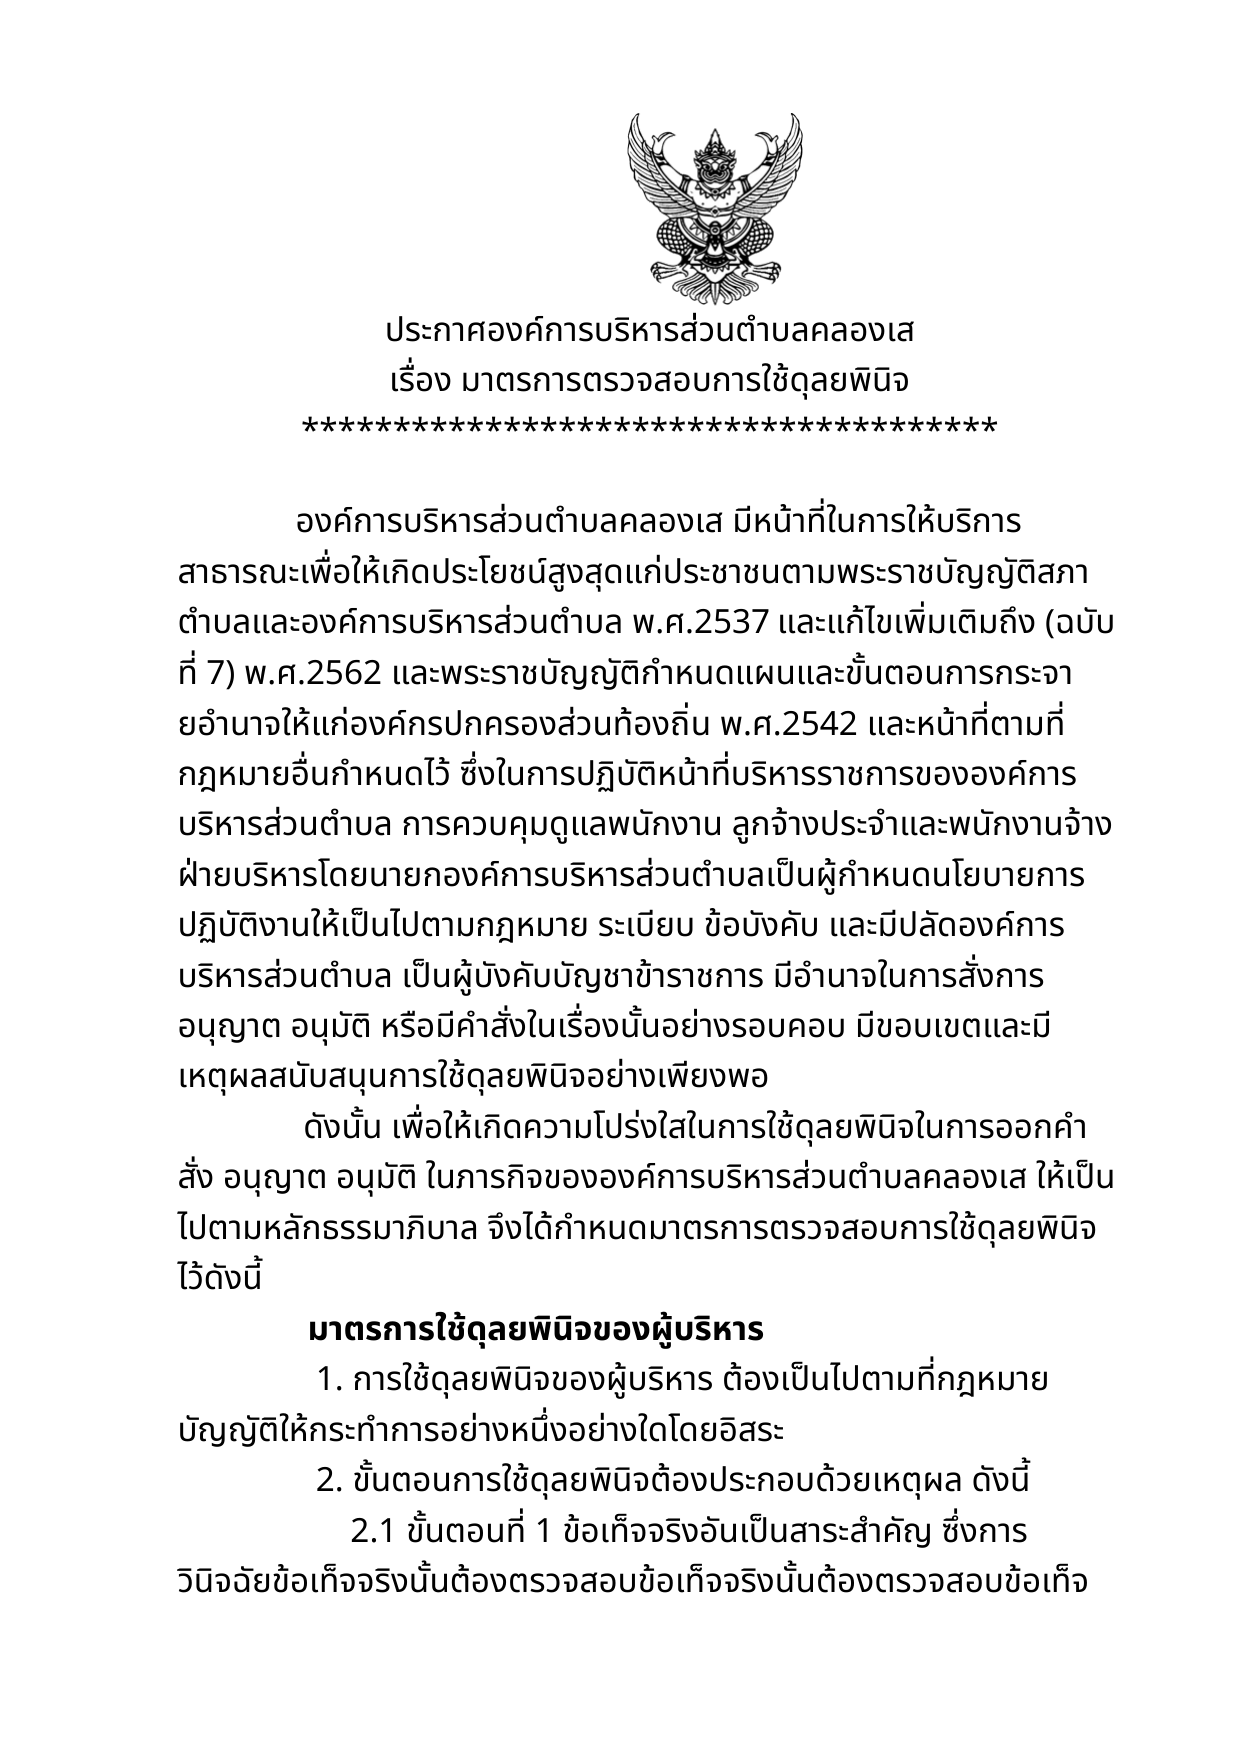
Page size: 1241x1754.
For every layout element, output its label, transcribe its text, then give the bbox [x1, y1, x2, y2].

text เรื่อง มาตรการตรวจสอบการใช้ดุลยพินิจ [177, 356, 1122, 406]
text 1. การใช้ดุลยพินิจของผู้บริหาร ต้องเป็นไปตามที่กฎหมายบัญญัติให้กระทำการอย่างหนึ่งอย่างใดโดยอิสระ [177, 1355, 1122, 1456]
text องค์การบริหารส่วนตำบลคลองเส มีหน้าที่ในการให้บริการสาธารณะเพื่อให้เกิดประโยชน์สูงสุดแก่ประชาชนตามพระราชบัญญัติสภาตำบลและองค์การบริหารส่วนตำบล พ.ศ.2537และแก้ไขเพิ่มเติมถึง (ฉบับที่ 7) พ.ศ.2562 และพระราชบัญญัติกำหนดแผนและขั้นตอนการกระจายอำนาจให้แก่องค์กรปกครองส่วนท้องถิ่น พ.ศ.2542 และหน้าที่ตามที่กฎหมายอื่นกำหนดไว้ ซึ่งในการปฏิบัติหน้าที่บริหารราชการขององค์การบริหารส่วนตำบล การควบคุมดูแลพนักงาน ลูกจ้างประจำและพนักงานจ้าง ฝ่ายบริหารโดยนายกองค์การบริหารส่วนตำบลเป็นผู้กำหนดนโยบายการปฏิบัติงานให้เป็นไปตามกฎหมาย ระเบียบ ข้อบังคับ และมีปลัดองค์การบริหารส่วนตำบล เป็นผู้บังคับบัญชาข้าราชการ มีอำนาจในการสั่งการ อนุญาต อนุมัติ หรือมีคำสั่งในเรื่องนั้นอย่างรอบคอบ มีขอบเขตและมีเหตุผลสนับสนุนการใช้ดุลยพินิจอย่างเพียงพอ [177, 497, 1122, 1103]
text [177, 1507, 1122, 1608]
text 2. ขั้นตอนการใช้ดุลยพินิจต้องประกอบด้วยเหตุผล ดังนี้ [177, 1456, 1122, 1507]
text มาตรการใช้ดุลยพินิจของผู้บริหาร [177, 1304, 1122, 1355]
picture [627, 113, 803, 306]
text ************************************** [177, 406, 1122, 452]
text ประกาศองค์การบริหารส่วนตำบลคลองเส [177, 306, 1122, 356]
text ดังนั้น เพื่อให้เกิดความโปร่งใสในการใช้ดุลยพินิจในการออกคำสั่ง อนุญาต อนุมัติ ในภารกิจขององค์การบริหารส่วนตำบลคลองเส ให้เป็นไปตามหลักธรรมาภิบาล จึงได้กำหนดมาตรการตรวจสอบการใช้ดุลยพินิจ ไว้ดังนี้ [177, 1103, 1122, 1304]
